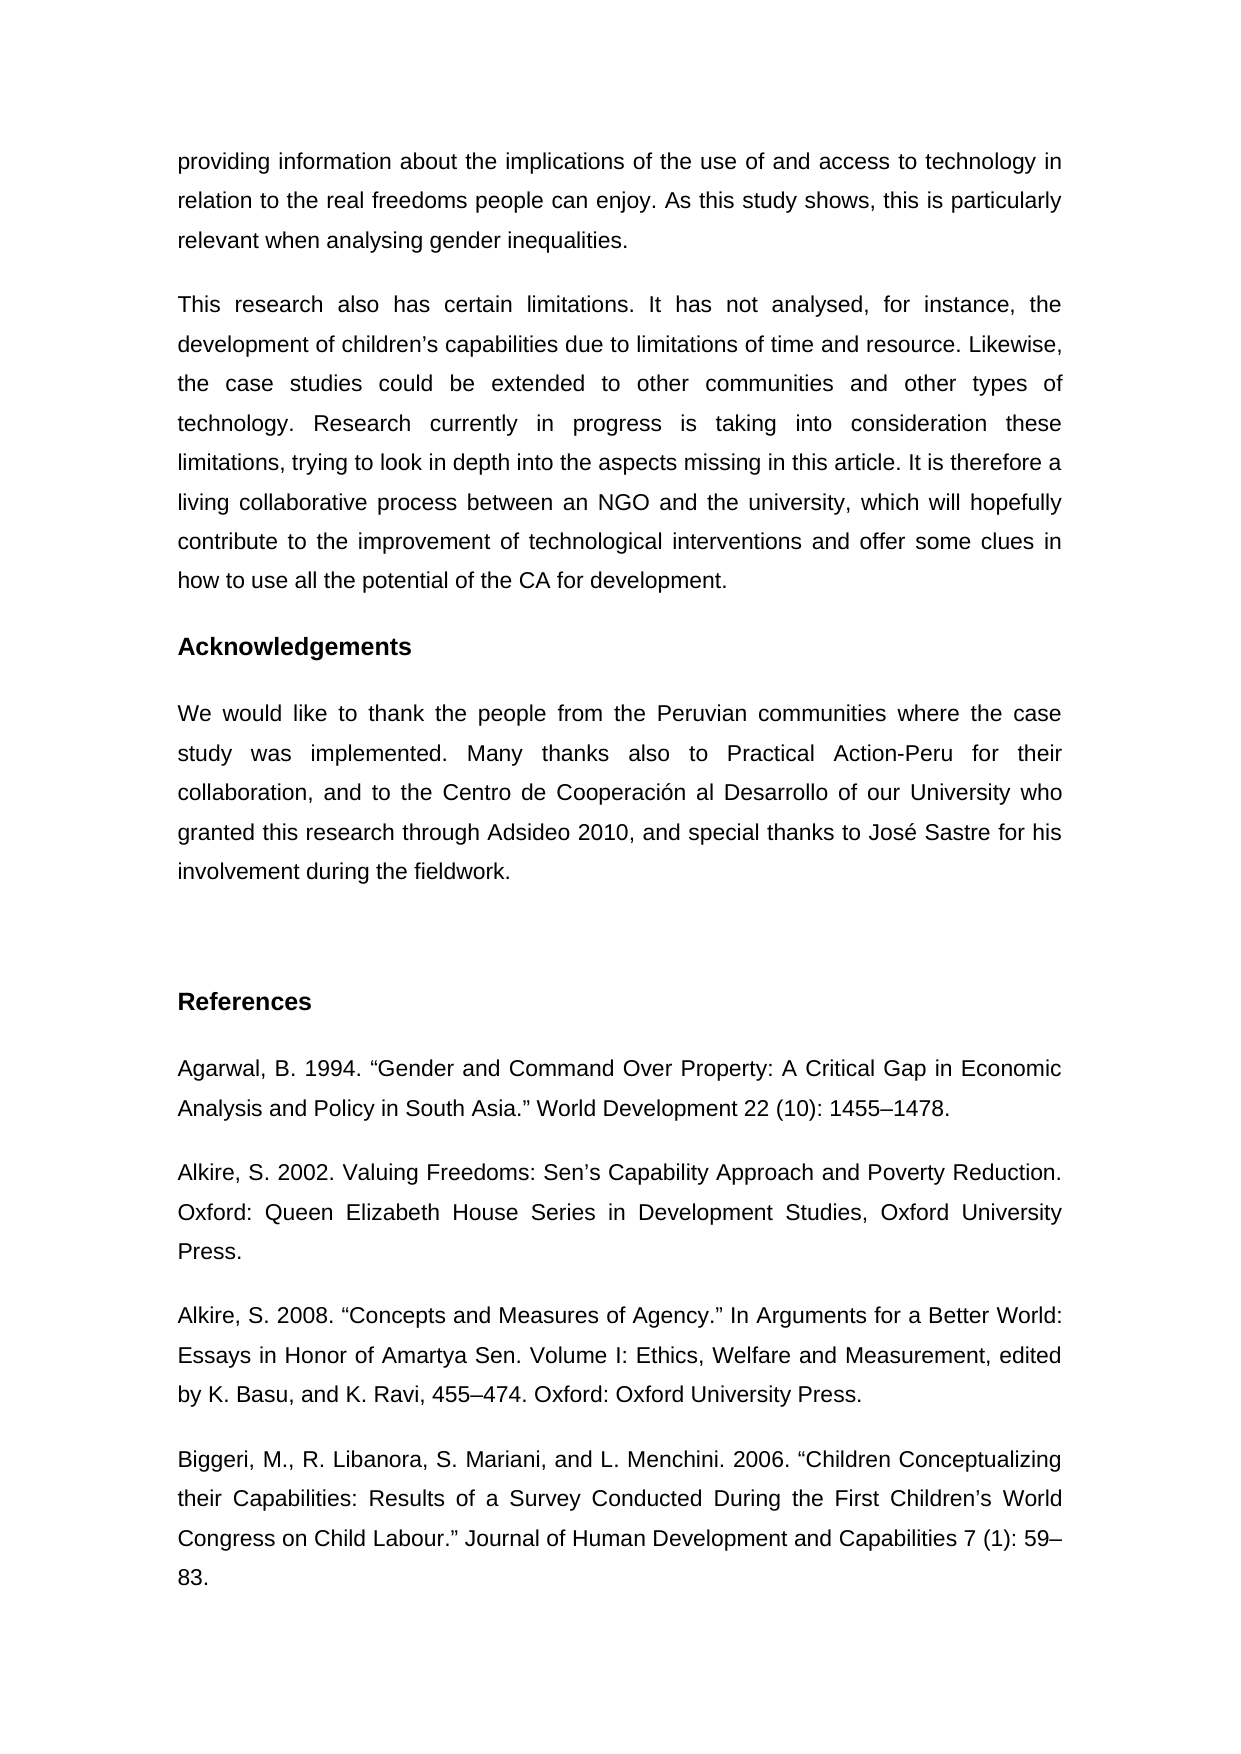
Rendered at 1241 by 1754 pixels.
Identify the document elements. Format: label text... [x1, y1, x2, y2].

text Alkire, S. 2002. Valuing Freedoms: Sen’s Capability Approach and Poverty Reduction. Oxford: Queen Elizabeth House Series in Development Studies, Oxford University Press. [177, 1159, 1063, 1264]
text Alkire, S. 2008. “Concepts and Measures of Agency.” In Arguments for a Better World: Essays in Honor of Amartya Sen. Volume I: Ethics, Welfare and Measurement, edited by K. Basu, and K. Ravi, 455–474. Oxford: Oxford University Press. [177, 1302, 1063, 1408]
text Biggeri, M., R. Libanora, S. Mariani, and L. Menchini. 2006. “Children Conceptualizing their Capabilities: Results of a Survey Conducted During the First Children’s World Congress on Child Labour.” Journal of Human Development and Capabilities 7 (1): 59–83. [177, 1446, 1063, 1591]
text This research also has certain limitations. It has not analysed, for instance, the development of children’s capabilities due to limitations of time and resource. Likewise, the case studies could be extended to other communities and other types of technology. Research currently in progress is taking into consideration these limitations, trying to look in depth into the aspects missing in this article. It is therefore a living collaborative process between an NGO and the university, which will hopefully contribute to the improvement of technological interventions and offer some clues in how to use all the potential of the CA for development. [177, 291, 1063, 594]
text Agarwal, B. 1994. “Gender and Command Over Property: A Critical Gap in Economic Analysis and Policy in South Asia.” World Development 22 (10): 1455–1478. [177, 1055, 1063, 1121]
text Acknowledgements [177, 632, 1063, 661]
text We would like to thank the people from the Peruvian communities where the case study was implemented. Many thanks also to Practical Action-Peru for their collaboration, and to the Centro de Cooperación al Desarrollo of our University who granted this research through Adsideo 2010, and special thanks to José Sastre for his involvement during the fieldwork. [177, 700, 1063, 884]
text References [177, 987, 1063, 1016]
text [177, 148, 1063, 253]
